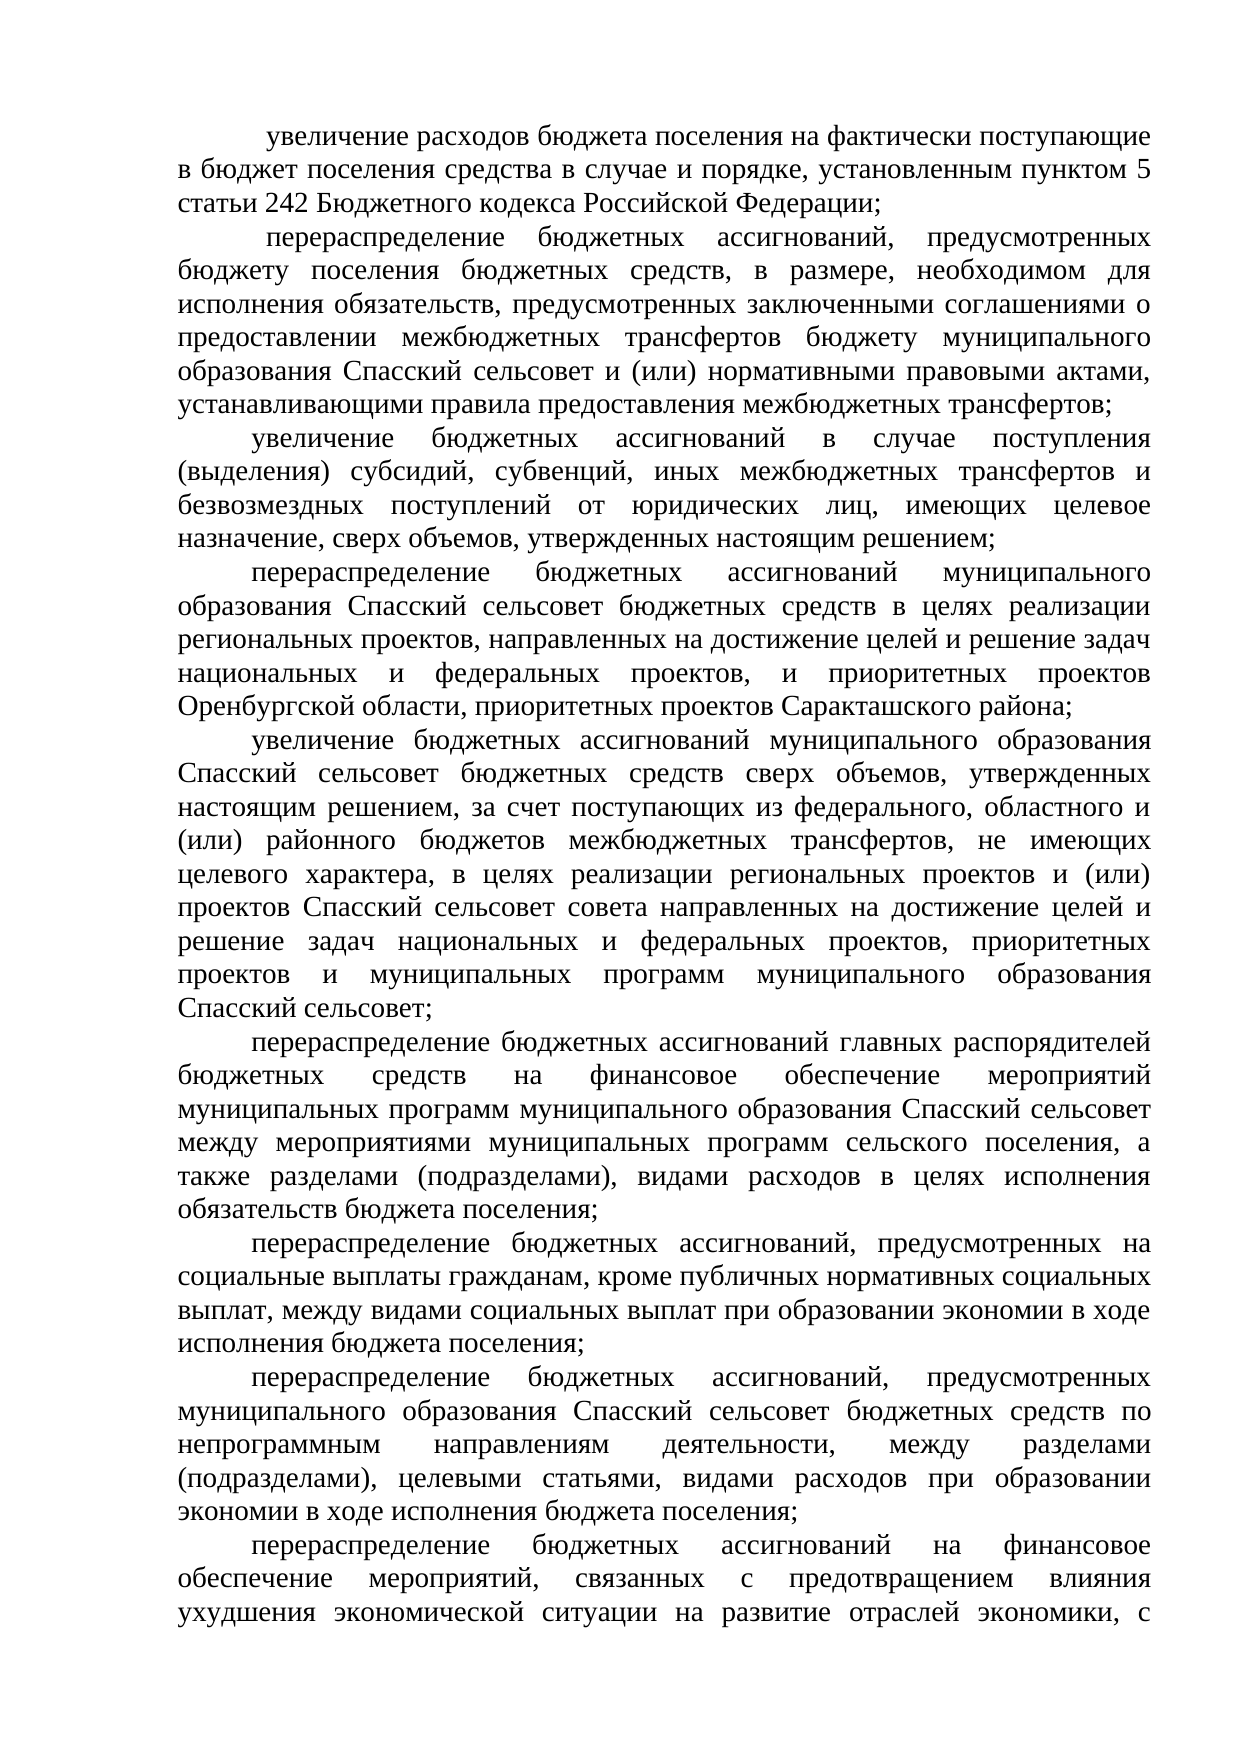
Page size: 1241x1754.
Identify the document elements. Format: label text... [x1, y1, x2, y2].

text увеличение бюджетных ассигнований в случае поступления (выделения) субсидий, субвенций, иных межбюджетных трансфертов и безвозмездных поступлений от юридических лиц, имеющих целевое назначение, сверх объемов, утвержденных настоящим решением; [177, 420, 1152, 554]
text перераспределение бюджетных ассигнований, предусмотренных муниципального образования Спасский сельсовет бюджетных средств по непрограммным направлениям деятельности, между разделами (подразделами), целевыми статьями, видами расходов при образовании экономии в ходе исполнения бюджета поселения; [177, 1359, 1152, 1527]
text увеличение расходов бюджета поселения на фактически поступающие в бюджет поселения средства в случае и порядке, установленным пунктом 5 статьи 242 Бюджетного кодекса Российской Федерации; [177, 118, 1152, 219]
text перераспределение бюджетных ассигнований, предусмотренных бюджету поселения бюджетных средств, в размере, необходимом для исполнения обязательств, предусмотренных заключенными соглашениями о предоставлении межбюджетных трансфертов бюджету муниципального образования Спасский сельсовет и (или) нормативными правовыми актами, устанавливающими правила предоставления межбюджетных трансфертов; [177, 219, 1152, 420]
text перераспределение бюджетных ассигнований, предусмотренных на социальные выплаты гражданам, кроме публичных нормативных социальных выплат, между видами социальных выплат при образовании экономии в ходе исполнения бюджета поселения; [177, 1225, 1152, 1359]
text перераспределение бюджетных ассигнований главных распорядителей бюджетных средств на финансовое обеспечение мероприятий муниципальных программ муниципального образования Спасский сельсовет между мероприятиями муниципальных программ сельского поселения, а также разделами (подразделами), видами расходов в целях исполнения обязательств бюджета поселения; [177, 1024, 1152, 1225]
text увеличение бюджетных ассигнований муниципального образования Спасский сельсовет бюджетных средств сверх объемов, утвержденных настоящим решением, за счет поступающих из федерального, областного и (или) районного бюджетов межбюджетных трансфертов, не имеющих целевого характера, в целях реализации региональных проектов и (или) проектов Спасский сельсовет совета направленных на достижение целей и решение задач национальных и федеральных проектов, приоритетных проектов и муниципальных программ муниципального образования Спасский сельсовет; [177, 722, 1152, 1024]
text перераспределение бюджетных ассигнований муниципального образования Спасский сельсовет бюджетных средств в целях реализации региональных проектов, направленных на достижение целей и решение задач национальных и федеральных проектов, и приоритетных проектов Оренбургской области, приоритетных проектов Саракташского района; [177, 554, 1152, 722]
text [177, 1527, 1152, 1627]
